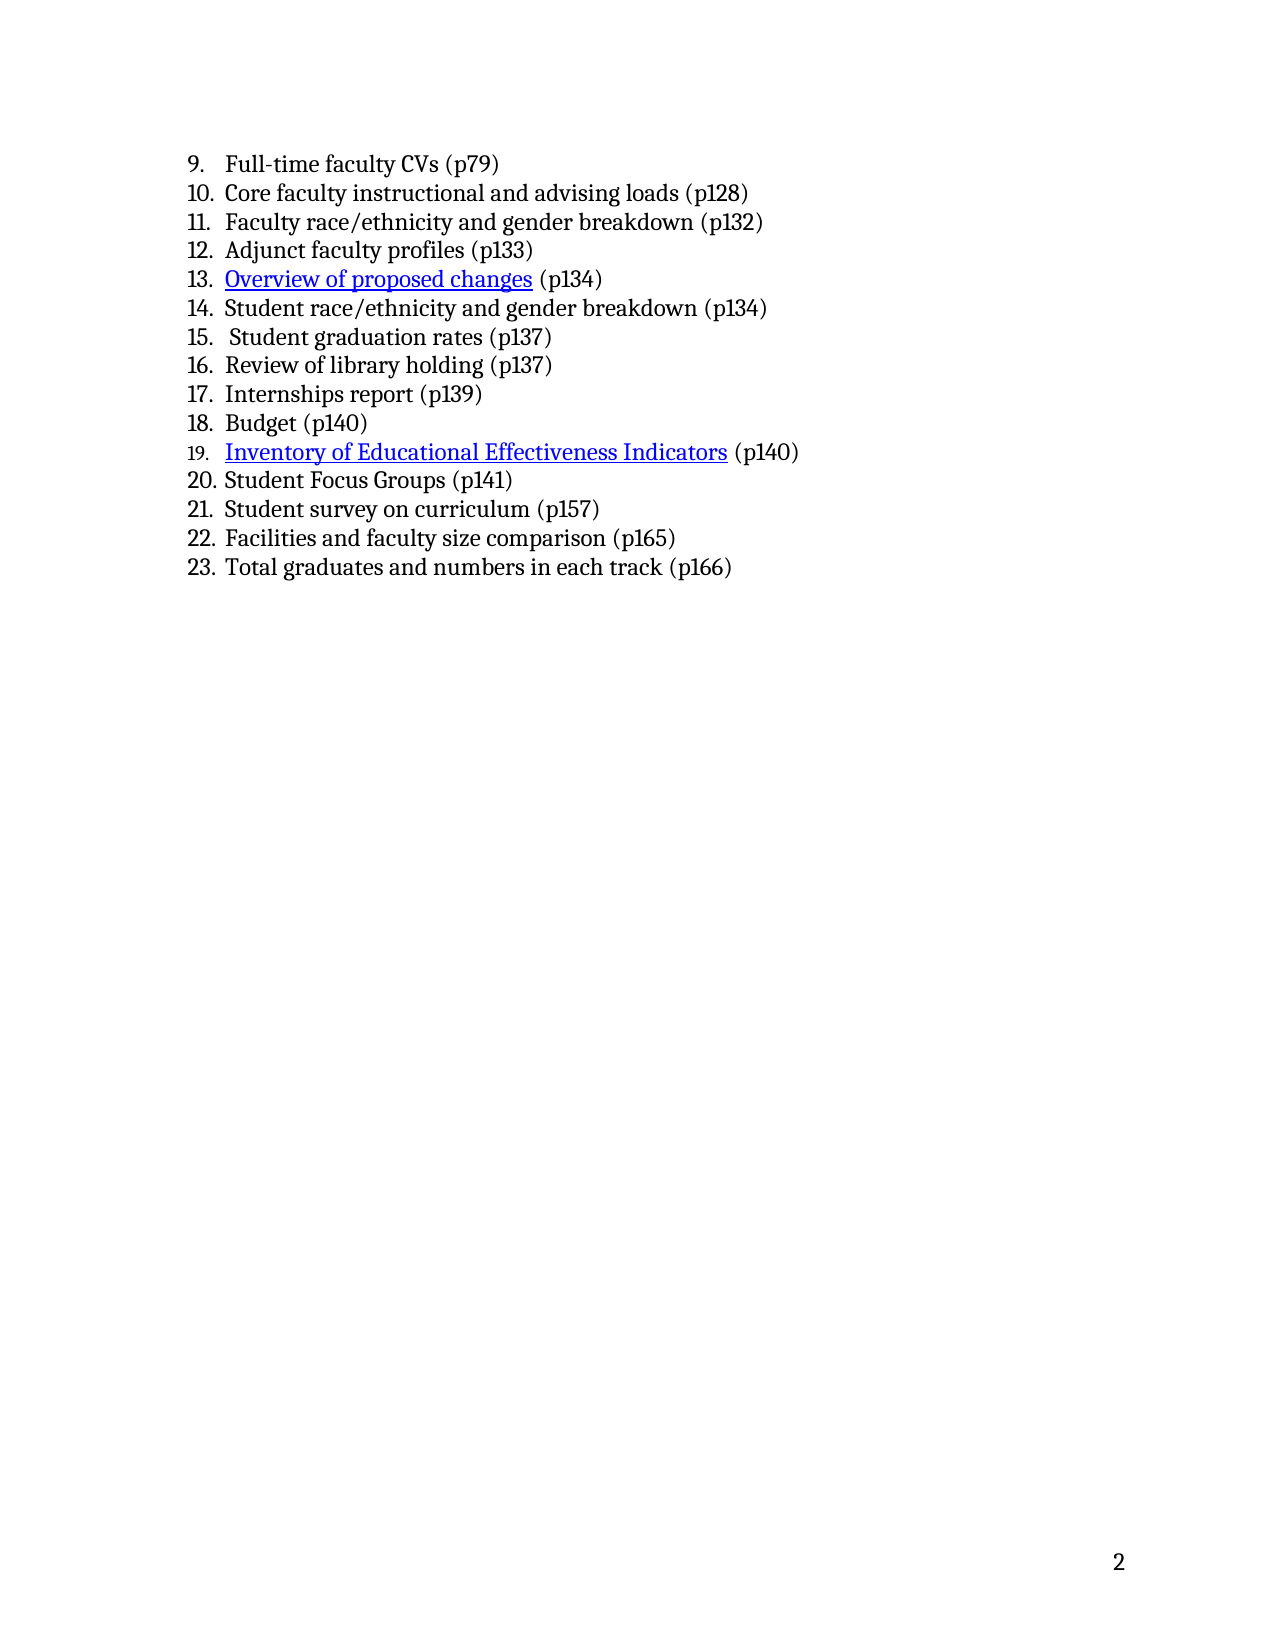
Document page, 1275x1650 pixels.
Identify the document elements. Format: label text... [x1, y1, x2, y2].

list Internships report (p139) [187, 380, 1181, 409]
list Student Focus Groups (p141) [187, 466, 1125, 495]
list Total graduates and numbers in each track (p166) [187, 552, 1125, 581]
list Student survey on curriculum (p157) [187, 495, 1125, 524]
list Facilities and faculty size comparison (p165) [187, 524, 1125, 552]
list Faculty race/ethnicity and gender breakdown (p132) [187, 207, 1125, 236]
list Inventory of Educational Effectiveness Indicators (p140) [187, 437, 1125, 466]
list Core faculty instructional and advising loads (p128) [187, 179, 1125, 207]
list Student graduation rates (p137) [187, 322, 1125, 351]
list Adjunct faculty profiles (p133) [187, 236, 1125, 265]
list Overview of proposed changes (p134) [187, 265, 1125, 294]
list Full-time faculty CVs (p79) [187, 150, 1125, 179]
list Budget (p140) [187, 409, 1125, 437]
list Review of library holding (p137) [187, 351, 1181, 380]
list Student race/ethnicity and gender breakdown (p134) [187, 294, 1125, 322]
